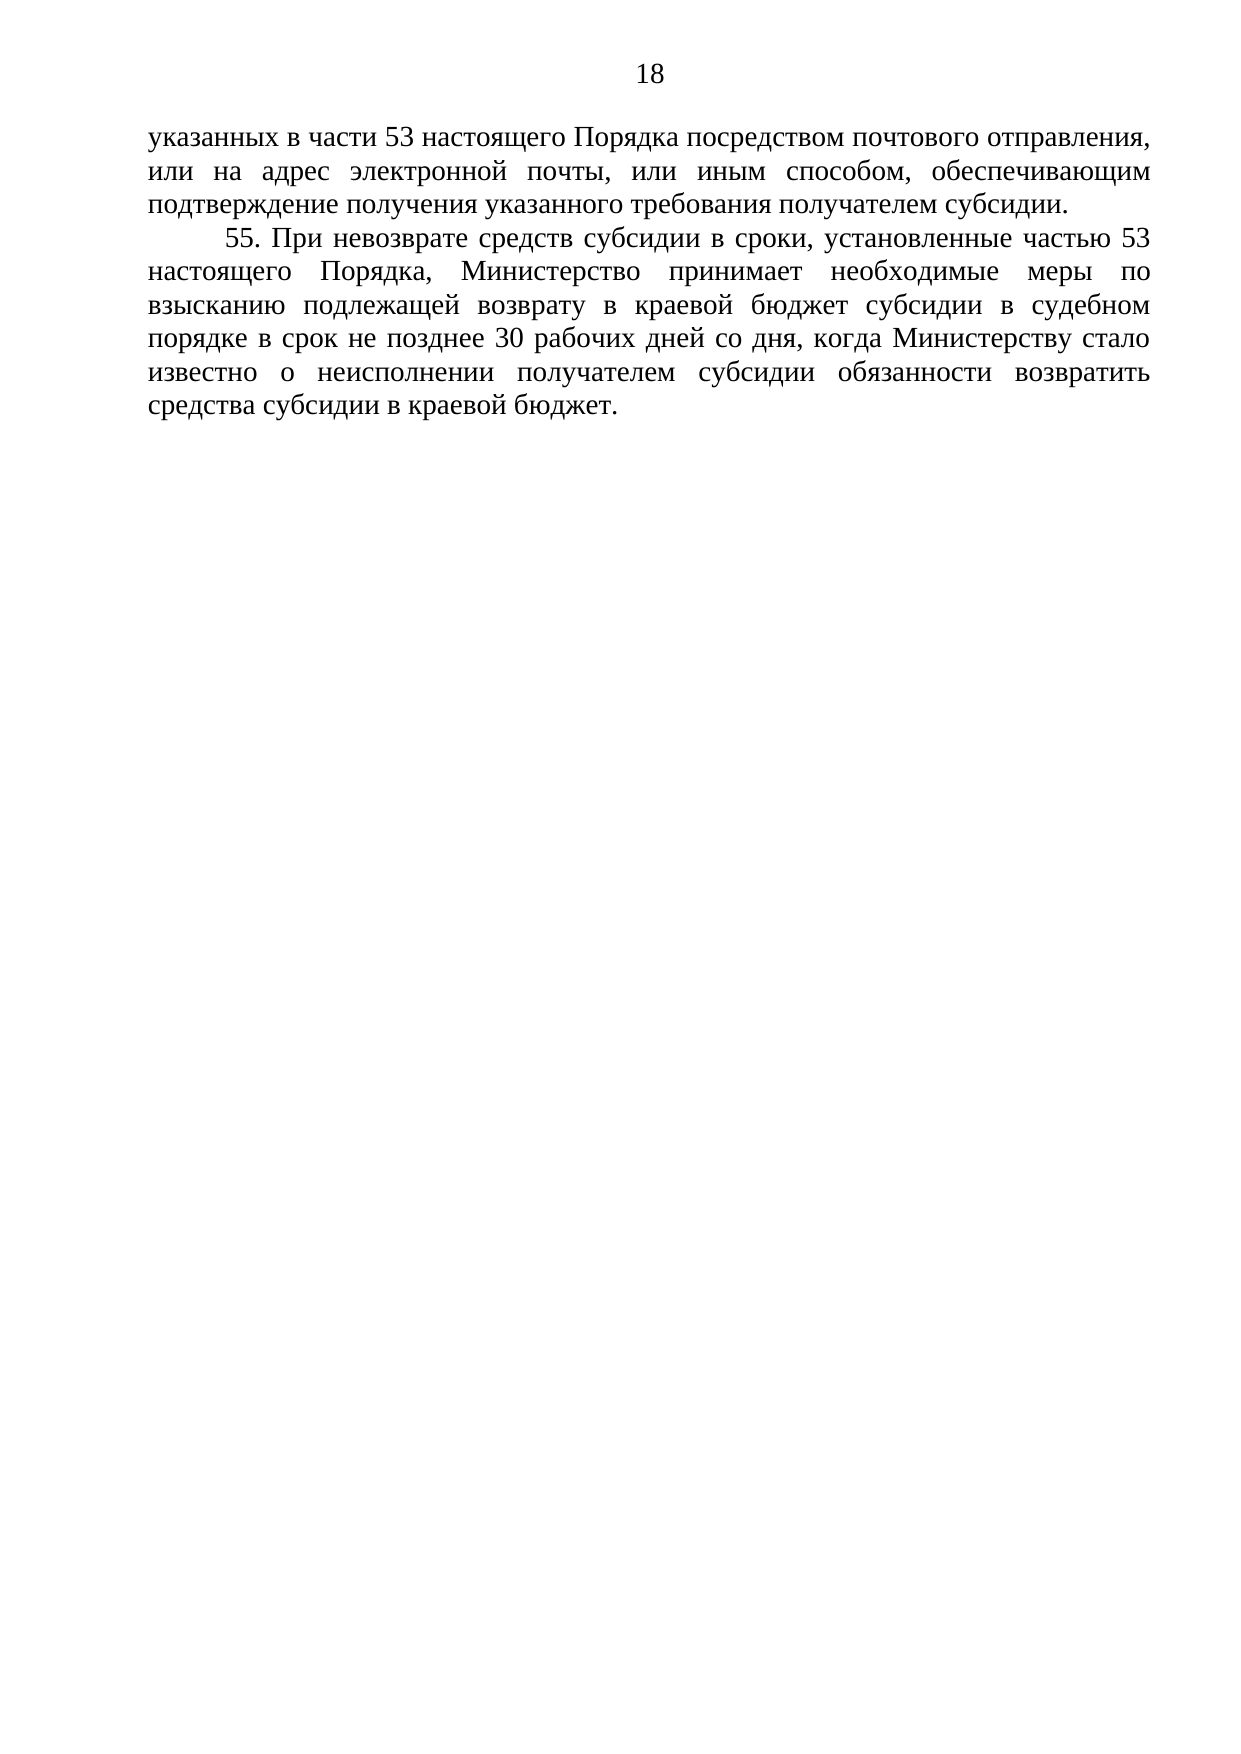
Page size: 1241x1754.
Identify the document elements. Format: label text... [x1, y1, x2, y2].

text 55. При невозврате средств субсидии в сроки, установленные частью 53 настоящего Порядка, Министерство принимает необходимые меры по взысканию подлежащей возврату в краевой бюджет субсидии в судебном порядке в срок не позднее 30 рабочих дней со дня, когда Министерству стало известно о неисполнении получателем субсидии обязанности возвратить средства субсидии в краевой бюджет. [148, 220, 1152, 421]
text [148, 119, 1152, 220]
